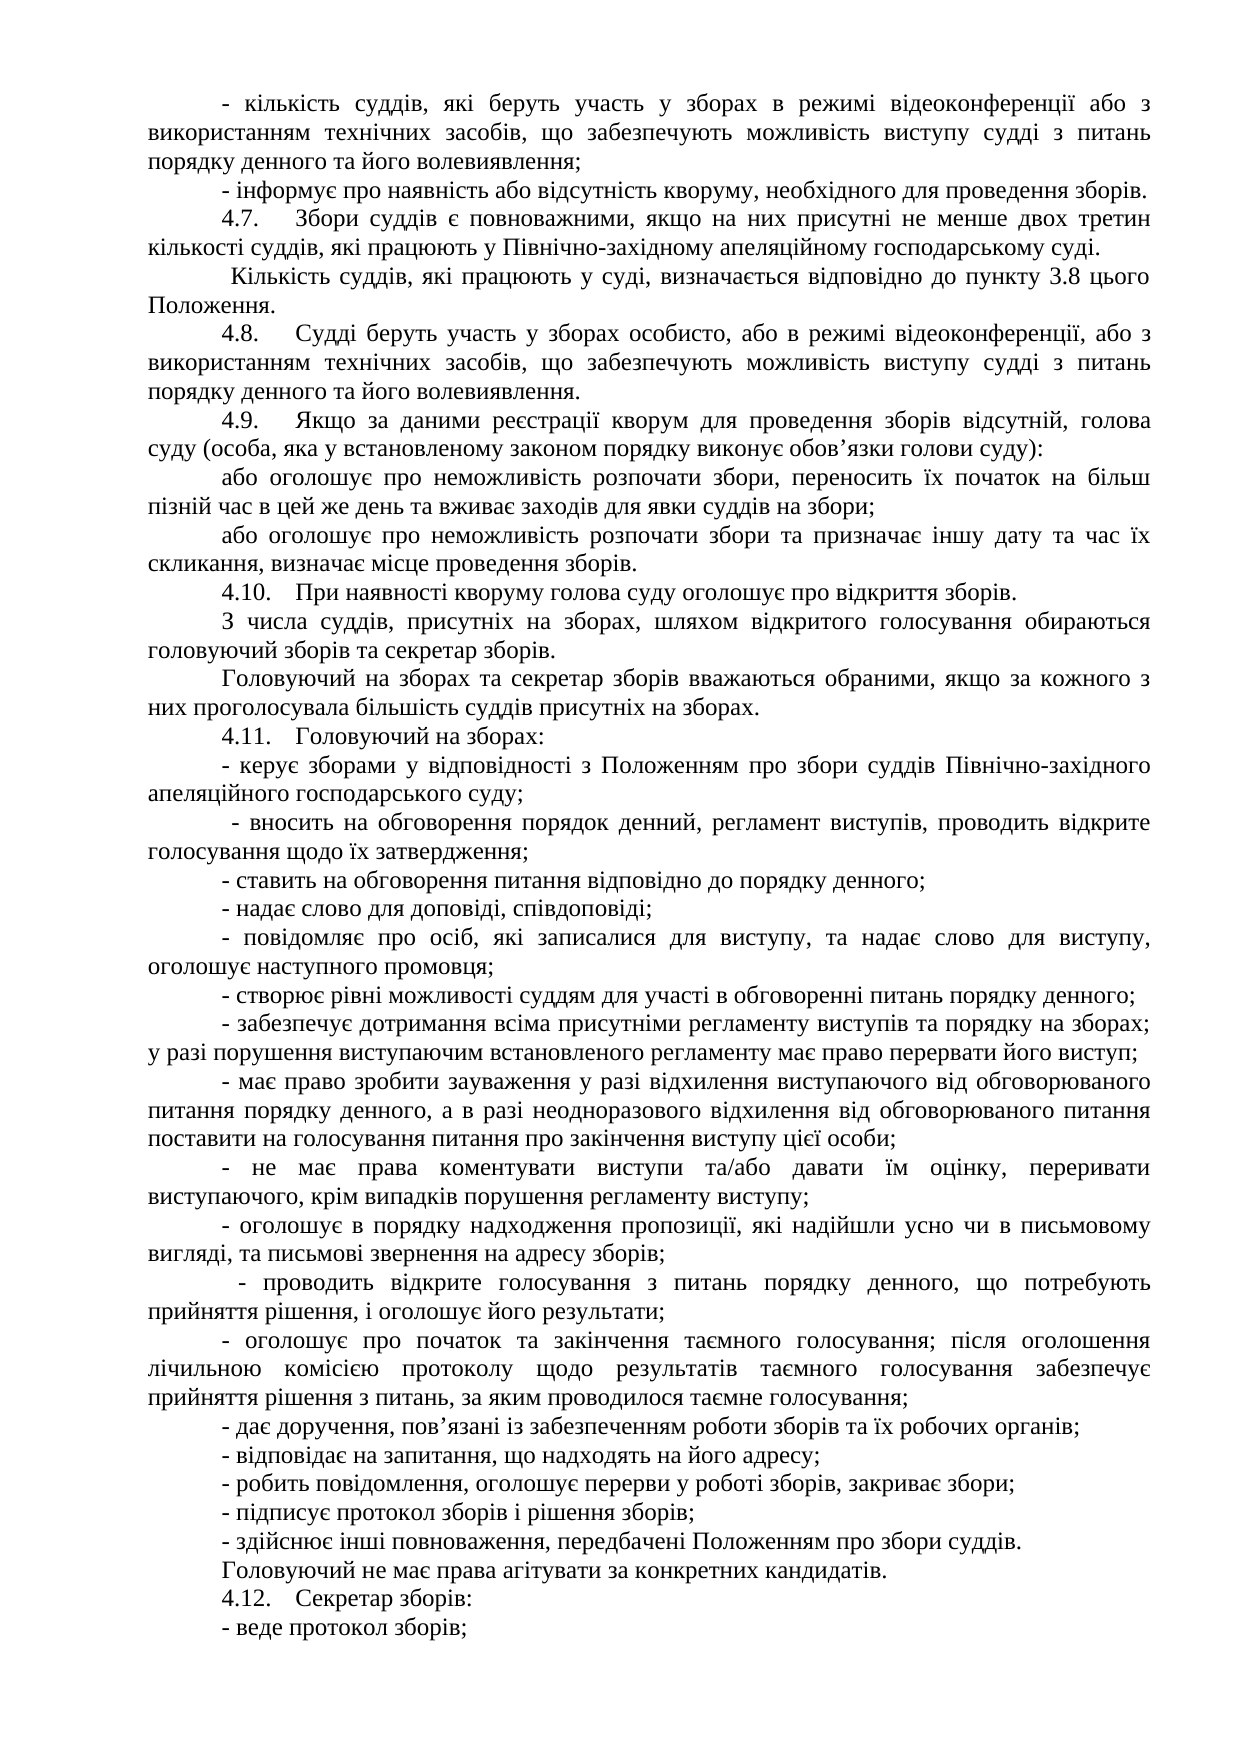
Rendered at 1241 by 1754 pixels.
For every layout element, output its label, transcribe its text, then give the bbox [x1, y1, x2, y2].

text - оголошує в порядку надходження пропозиції, які надійшли усно чи в письмовому вигляді, та письмові звернення на адресу зборів; [148, 1210, 1152, 1267]
text - керує зборами у відповідності з Положенням про збори суддів Північно-західного апеляційного господарського суду; [148, 750, 1152, 807]
text Головуючий не має права агітувати за конкретних кандидатів. [148, 1555, 1152, 1583]
text Кількість суддів, які працюють у суді, визначається відповідно до пункту 3.8 цього Положення. [148, 261, 1152, 318]
text - вносить на обговорення порядок денний, регламент виступів, проводить відкрите голосування щодо їх затвердження; [148, 807, 1152, 865]
text - здійснює інші повноваження, передбачені Положенням про збори суддів. [148, 1526, 1152, 1555]
text Головуючий на зборах та секретар зборів вважаються обраними, якщо за кожного з них проголосувала більшість суддів присутніх на зборах. [148, 663, 1152, 721]
text - веде протокол зборів; [148, 1612, 1152, 1641]
text - інформує про наявність або відсутність кворуму, необхідного для проведення зборів. [148, 175, 1152, 203]
text 4.8. Судді беруть участь у зборах особисто, або в режимі відеоконференції, або з використанням технічних засобів, що забезпечують можливість виступу судді з питань порядку денного та його волевиявлення. [148, 318, 1152, 405]
text - оголошує про початок та закінчення таємного голосування; після оголошення лічильною комісією протоколу щодо результатів таємного голосування забезпечує прийняття рішення з питань, за яким проводилося таємне голосування; [148, 1325, 1152, 1411]
text - повідомляє про осіб, які записалися для виступу, та надає слово для виступу, оголошує наступного промовця; [148, 922, 1152, 980]
text - проводить відкрите голосування з питань порядку денного, що потребують прийняття рішення, і оголошує його результати; [148, 1267, 1152, 1325]
text 4.7. Збори суддів є повноважними, якщо на них присутні не менше двох третин кількості суддів, які працюють у Північно-західному апеляційному господарському суді. [148, 203, 1152, 261]
text З числа суддів, присутніх на зборах, шляхом відкритого голосування обираються головуючий зборів та секретар зборів. [148, 606, 1152, 663]
text - надає слово для доповіді, співдоповіді; [148, 893, 1152, 922]
text - ставить на обговорення питання відповідно до порядку денного; [148, 865, 1152, 893]
text - дає доручення, пов’язані із забезпеченням роботи зборів та їх робочих органів; [148, 1411, 1152, 1440]
text - робить повідомлення, оголошує перерви у роботі зборів, закриває збори; [148, 1468, 1152, 1497]
text 4.11. Головуючий на зборах: [148, 721, 1152, 750]
text - не має права коментувати виступи та/або давати їм оцінку, переривати виступаючого, крім випадків порушення регламенту виступу; [148, 1152, 1152, 1210]
text 4.10. При наявності кворуму голова суду оголошує про відкриття зборів. [148, 577, 1152, 606]
text 4.9. Якщо за даними реєстрації кворум для проведення зборів відсутній, голова суду (особа, яка у встановленому законом порядку виконує обов’язки голови суду): [148, 405, 1152, 462]
text - створює рівні можливості суддям для участі в обговоренні питань порядку денного; [148, 980, 1152, 1008]
text 4.12. Секретар зборів: [148, 1583, 1152, 1612]
text - відповідає на запитання, що надходять на його адресу; [148, 1440, 1152, 1468]
text - має право зробити зауваження у разі відхилення виступаючого від обговорюваного питання порядку денного, а в разі неодноразового відхилення від обговорюваного питання поставити на голосування питання про закінчення виступу цієї особи; [148, 1066, 1152, 1152]
text - забезпечує дотримання всіма присутніми регламенту виступів та порядку на зборах; у разі порушення виступаючим встановленого регламенту має право перервати його виступ; [148, 1008, 1152, 1066]
text - кількість суддів, які беруть участь у зборах в режимі відеоконференції або з використанням технічних засобів, що забезпечують можливість виступу судді з питань порядку денного та його волевиявлення; [148, 88, 1152, 175]
text або оголошує про неможливість розпочати збори та призначає іншу дату та час їх скликання, визначає місце проведення зборів. [148, 520, 1152, 577]
text - підписує протокол зборів і рішення зборів; [148, 1497, 1152, 1526]
text або оголошує про неможливість розпочати збори, переносить їх початок на більш пізній час в цей же день та вживає заходів для явки суддів на збори; [148, 462, 1152, 520]
